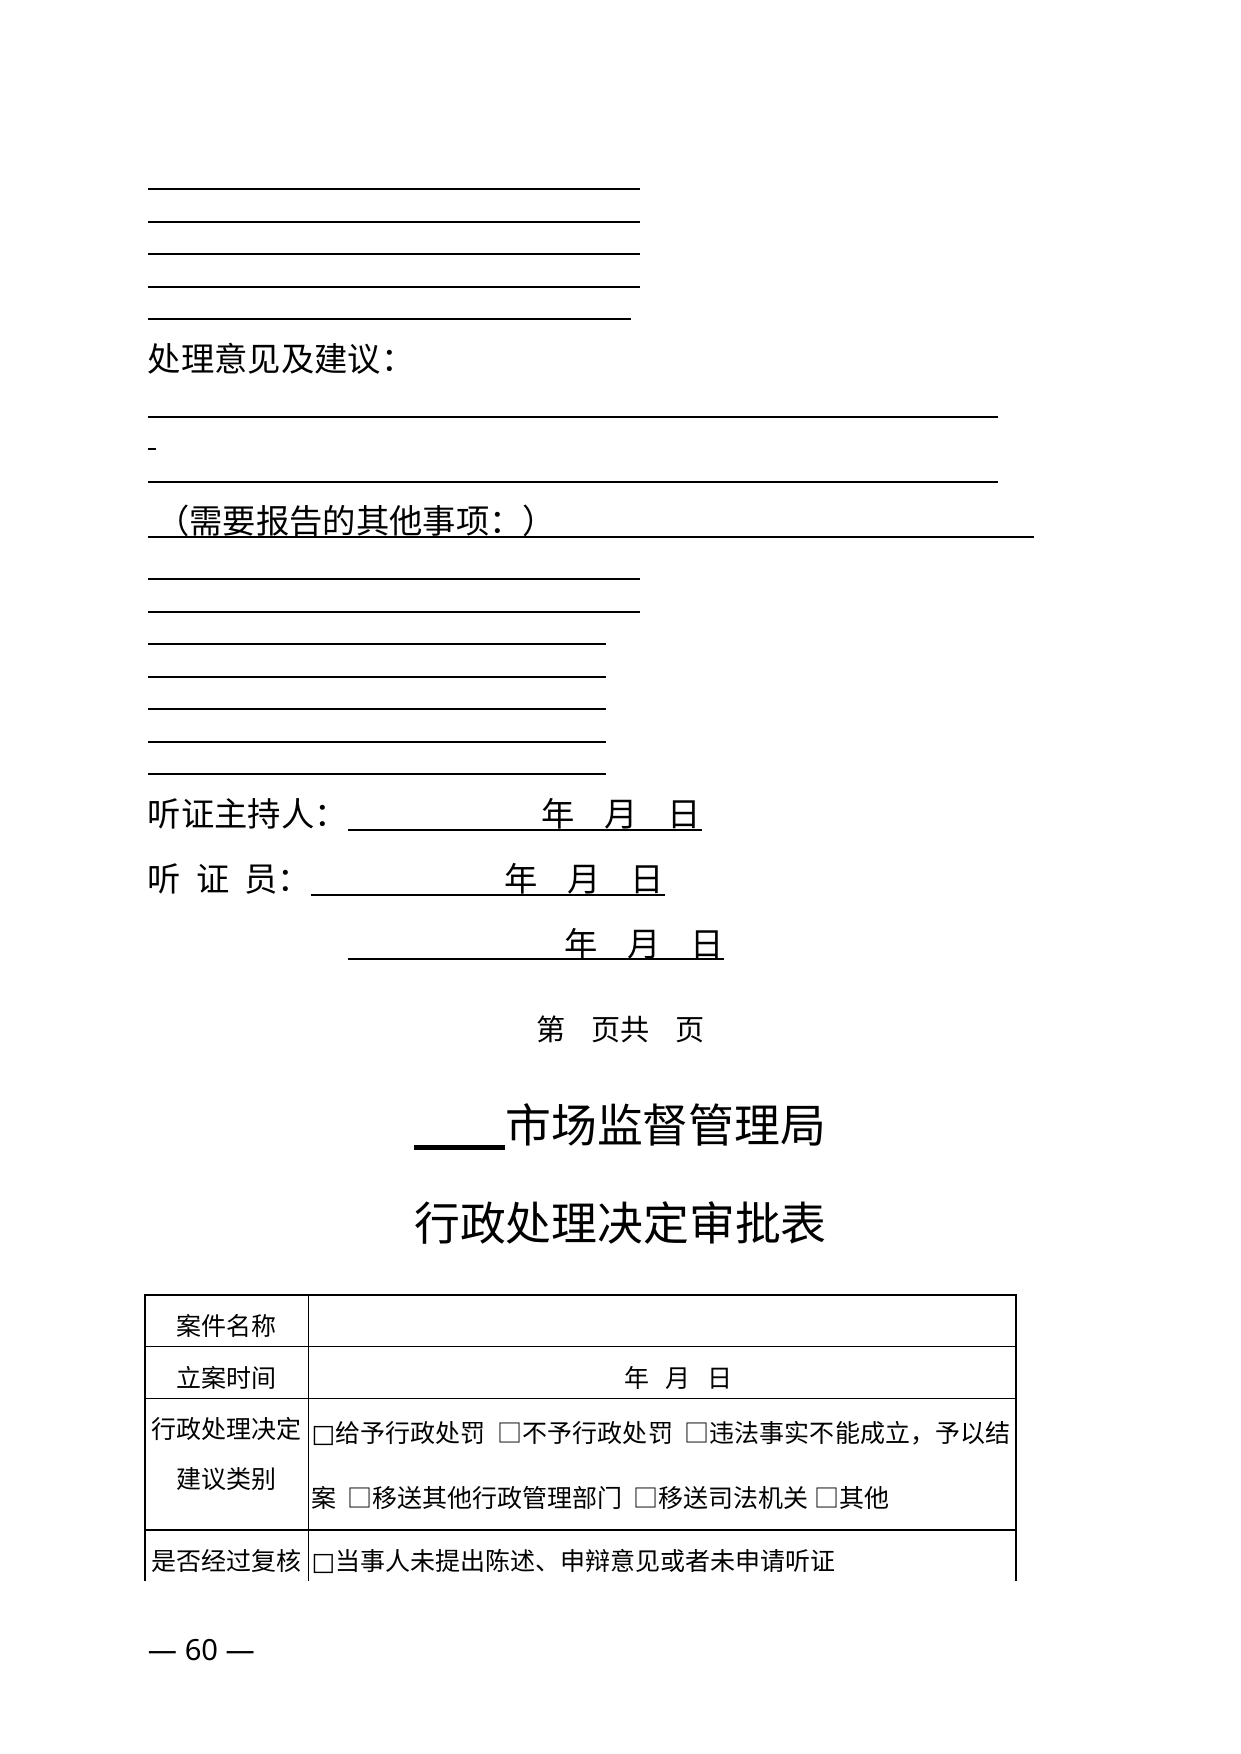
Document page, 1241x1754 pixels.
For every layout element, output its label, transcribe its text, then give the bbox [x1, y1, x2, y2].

table_header [309, 1296, 1015, 1346]
text 行政处理决定审批表 [148, 1172, 1092, 1269]
text （需要报告的其他事项：） [148, 487, 1092, 552]
table_cell 行政处理决定建议类别 [146, 1399, 308, 1529]
text 年 月 日 [148, 909, 1092, 974]
table_cell 立案时间 [146, 1347, 308, 1397]
table_cell 年 月 日 [309, 1347, 1015, 1397]
table_cell □给予行政处罚 □不予行政处罚 □违法事实不能成立，予以结案 □移送其他行政管理部门 □移送司法机关 □其他 [309, 1399, 1015, 1529]
text 市场监督管理局 [148, 1074, 1092, 1172]
table_header 案件名称 [146, 1296, 308, 1346]
text 处理意见及建议： [148, 324, 1092, 389]
table_cell 是否经过复核（听证）程序 [146, 1531, 308, 1581]
text 听 证 员： 年 月 日 [148, 844, 1092, 909]
text 第 页共 页 [148, 1007, 1092, 1049]
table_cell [309, 1531, 1015, 1581]
text 听证主持人： 年 月 日 [148, 779, 1092, 844]
